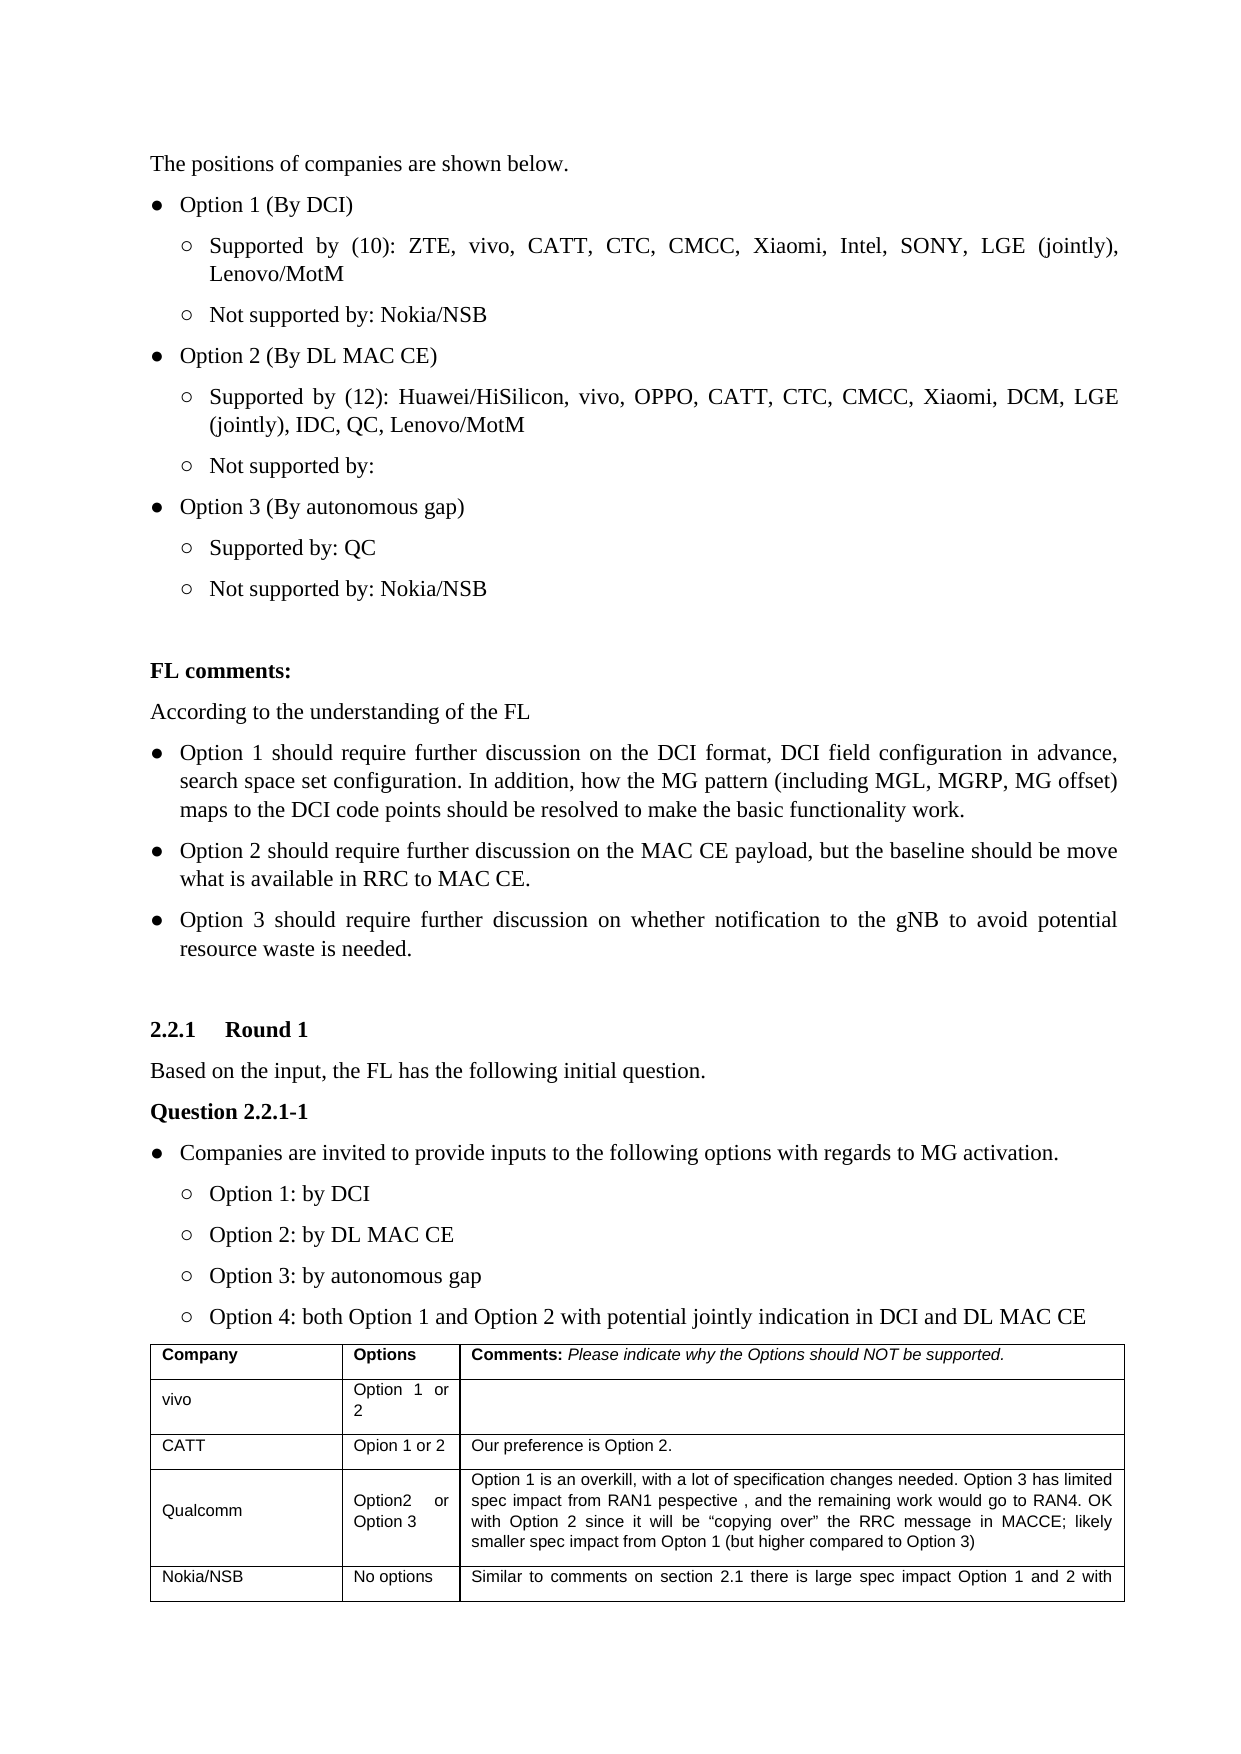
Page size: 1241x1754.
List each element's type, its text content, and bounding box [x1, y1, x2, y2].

text Option 2 should require further discussion on the MAC CE payload, but the baseline should be move what is available in RRC to MAC CE. [150, 837, 1120, 892]
list Supported by: QC [179, 534, 1120, 561]
table_cell Opion 1 or 2 [343, 1435, 459, 1469]
table_cell Our preference is Option 2. [461, 1435, 1124, 1469]
table_cell vivo [151, 1380, 342, 1434]
list Option 2: by DL MAC CE [179, 1221, 1120, 1248]
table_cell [461, 1567, 1124, 1601]
text Option 2 (By DL MAC CE) [150, 342, 1120, 368]
subtitle Question 2.2.1-1 [150, 1098, 1120, 1125]
text Option 3 (By autonomous gap) [150, 493, 1120, 520]
text FL comments: [150, 657, 1120, 683]
list Option 4: both Option 1 and Option 2 with potential jointly indication in DCI and DL MAC CE [179, 1303, 1120, 1329]
table_cell CATT [151, 1435, 342, 1469]
list Not supported by: Nokia/NSB [179, 301, 1120, 328]
text The positions of companies are shown below. [150, 150, 1120, 176]
table_cell Nokia/NSB [151, 1567, 342, 1601]
table_header Comments: Please indicate why the Options should NOT be supported. [461, 1345, 1124, 1379]
text Option 1 should require further discussion on the DCI format, DCI field configuration in advance, search space set configuration. In addition, how the MG pattern (including MGL, MGRP, MG offset) maps to the DCI code points should be resolved to make the basic functionality work. [150, 739, 1120, 822]
table_cell No options [343, 1567, 459, 1601]
table_cell Option 1 or 2 [343, 1380, 459, 1434]
table_cell Option 1 is an overkill, with a lot of specification changes needed. Option 3 has limited spec impact from RAN1 pespective , and the remaining work would go to RAN4. OK with Option 2 since it will be “copying over” the RRC message in MACCE; likely smaller spec impact from Opton 1 (but higher compared to Option 3) [461, 1470, 1124, 1566]
table_cell [461, 1380, 1124, 1434]
text Option 3 should require further discussion on whether notification to the gNB to avoid potential resource waste is needed. [150, 906, 1120, 961]
list Not supported by: Nokia/NSB [179, 575, 1120, 602]
table_cell Option2 or Option 3 [343, 1470, 459, 1566]
list Option 1: by DCI [179, 1180, 1120, 1207]
text Companies are invited to provide inputs to the following options with regards to MG activation. [150, 1139, 1120, 1166]
table_cell Qualcomm [151, 1470, 342, 1566]
list Option 3: by autonomous gap [179, 1262, 1120, 1288]
subtitle Round 1 [150, 1017, 1120, 1043]
list Not supported by: [179, 452, 1120, 479]
list Supported by (10): ZTE, vivo, CATT, CTC, CMCC, Xiaomi, Intel, SONY, LGE (jointly), Lenovo/MotM [179, 232, 1120, 287]
table_header Company [151, 1345, 342, 1379]
text Option 1 (By DCI) [150, 191, 1120, 217]
table_header Options [343, 1345, 459, 1379]
list Supported by (12): Huawei/HiSilicon, vivo, OPPO, CATT, CTC, CMCC, Xiaomi, DCM, LGE (jointly), IDC, QC, Lenovo/MotM [179, 383, 1120, 438]
text According to the understanding of the FL [150, 698, 1120, 724]
text Based on the input, the FL has the following initial question. [150, 1057, 1120, 1084]
